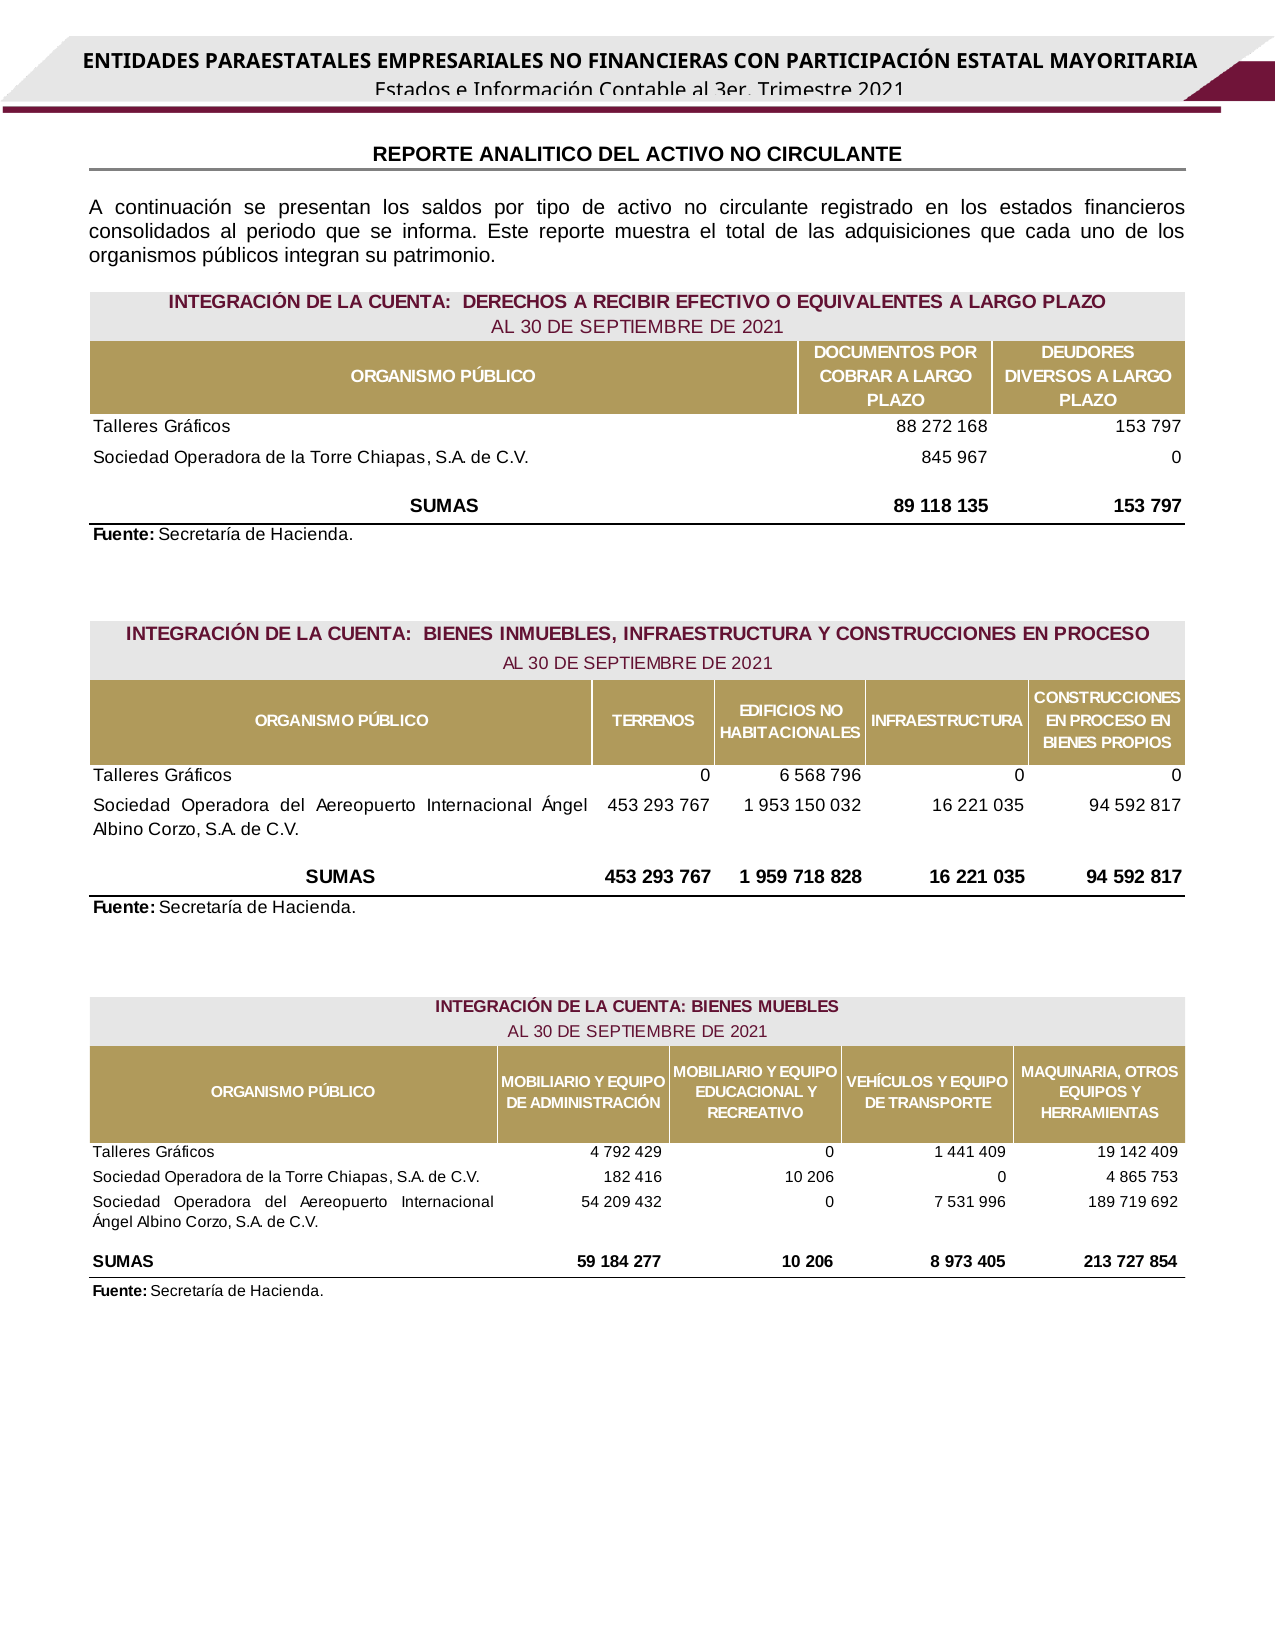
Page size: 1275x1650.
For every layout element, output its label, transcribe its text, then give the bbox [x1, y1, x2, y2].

text A continuación se presentan los saldos por tipo de activo no circulante registrado en los estados financieros consolidados al periodo que se informa. Este reporte muestra el total de las adquisiciones que cada uno de los organismos públicos integran su patrimonio. [89, 195, 1186, 267]
picture [0, 36, 1275, 113]
text REPORTE ANALITICO DEL ACTIVO NO CIRCULANTE [89, 142, 1186, 168]
